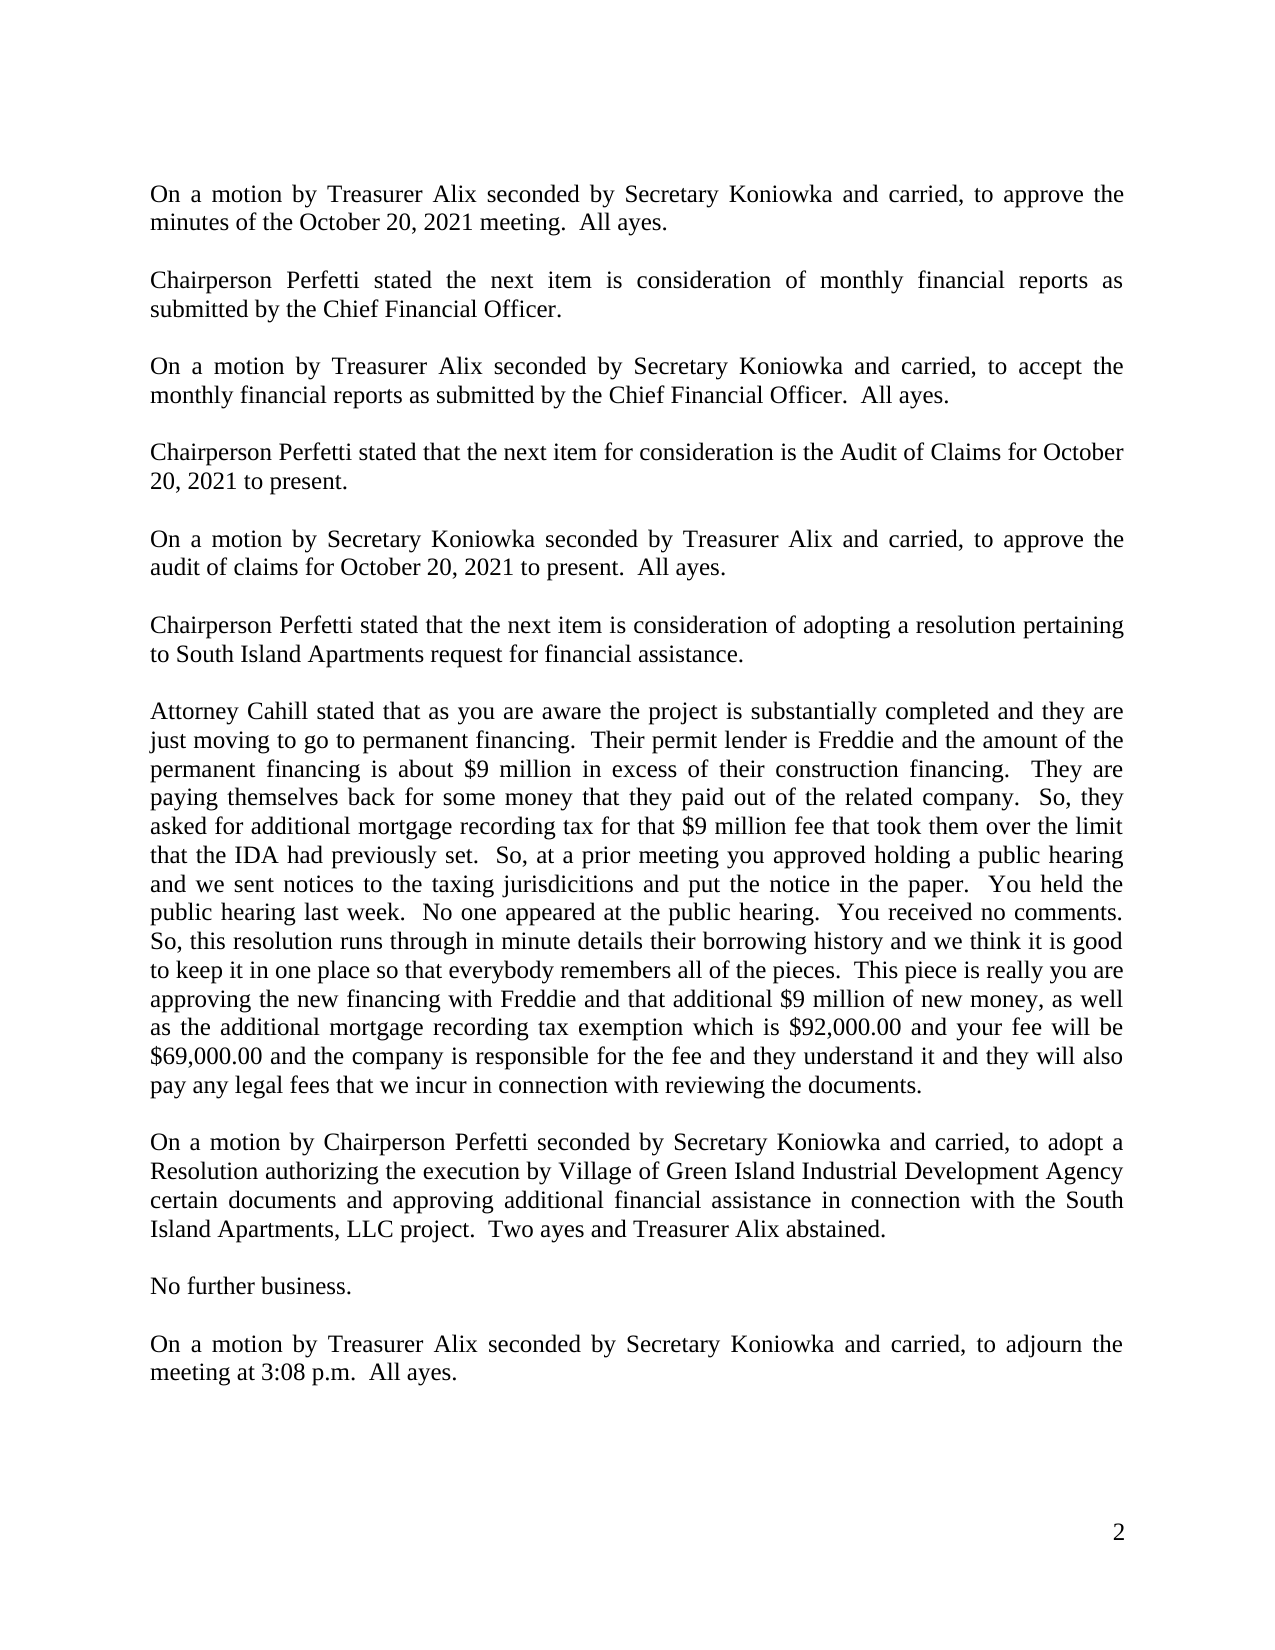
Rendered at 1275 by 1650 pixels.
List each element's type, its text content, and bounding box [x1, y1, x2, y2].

text Chairperson Perfetti stated that the next item for consideration is the Audit of Claims for October 20, 2021 to present. [150, 437, 1125, 495]
text On a motion by Chairperson Perfetti seconded by Secretary Koniowka and carried, to adopt a Resolution authorizing the execution by Village of Green Island Industrial Development Agency certain documents and approving additional financial assistance in connection with the South Island Apartments, LLC project. Two ayes and Treasurer Alix abstained. [150, 1127, 1125, 1242]
text On a motion by Treasurer Alix seconded by Secretary Koniowka and carried, to adjourn the meeting at 3:08 p.m. All ayes. [150, 1329, 1125, 1386]
text On a motion by Secretary Koniowka seconded by Treasurer Alix and carried, to approve the audit of claims for October 20, 2021 to present. All ayes. [150, 524, 1125, 581]
text On a motion by Treasurer Alix seconded by Secretary Koniowka and carried, to approve the minutes of the October 20, 2021 meeting. All ayes. [150, 179, 1125, 236]
text Chairperson Perfetti stated that the next item is consideration of adopting a resolution pertaining to South Island Apartments request for financial assistance. [150, 610, 1125, 667]
text Attorney Cahill stated that as you are aware the project is substantially completed and they are just moving to go to permanent financing. Their permit lender is Freddie and the amount of the permanent financing is about $9 million in excess of their construction financing. They are paying themselves back for some money that they paid out of the related company. So, they asked for additional mortgage recording tax for that $9 million fee that took them over the limit that the IDA had previously set. So, at a prior meeting you approved holding a public hearing and we sent notices to the taxing jurisdicitions and put the notice in the paper. You held the public hearing last week. No one appeared at the public hearing. You received no comments. So, this resolution runs through in minute details their borrowing history and we think it is good to keep it in one place so that everybody remembers all of the pieces. This piece is really you are approving the new financing with Freddie and that additional $9 million of new money, as well as the additional mortgage recording tax exemption which is $92,000.00 and your fee will be $69,000.00 and the company is responsible for the fee and they understand it and they will also pay any legal fees that we incur in connection with reviewing the documents. [150, 696, 1125, 1099]
text On a motion by Treasurer Alix seconded by Secretary Koniowka and carried, to accept the monthly financial reports as submitted by the Chief Financial Officer. All ayes. [150, 351, 1125, 409]
text Chairperson Perfetti stated the next item is consideration of monthly financial reports as submitted by the Chief Financial Officer. [150, 265, 1125, 322]
text No further business. [150, 1271, 1125, 1300]
